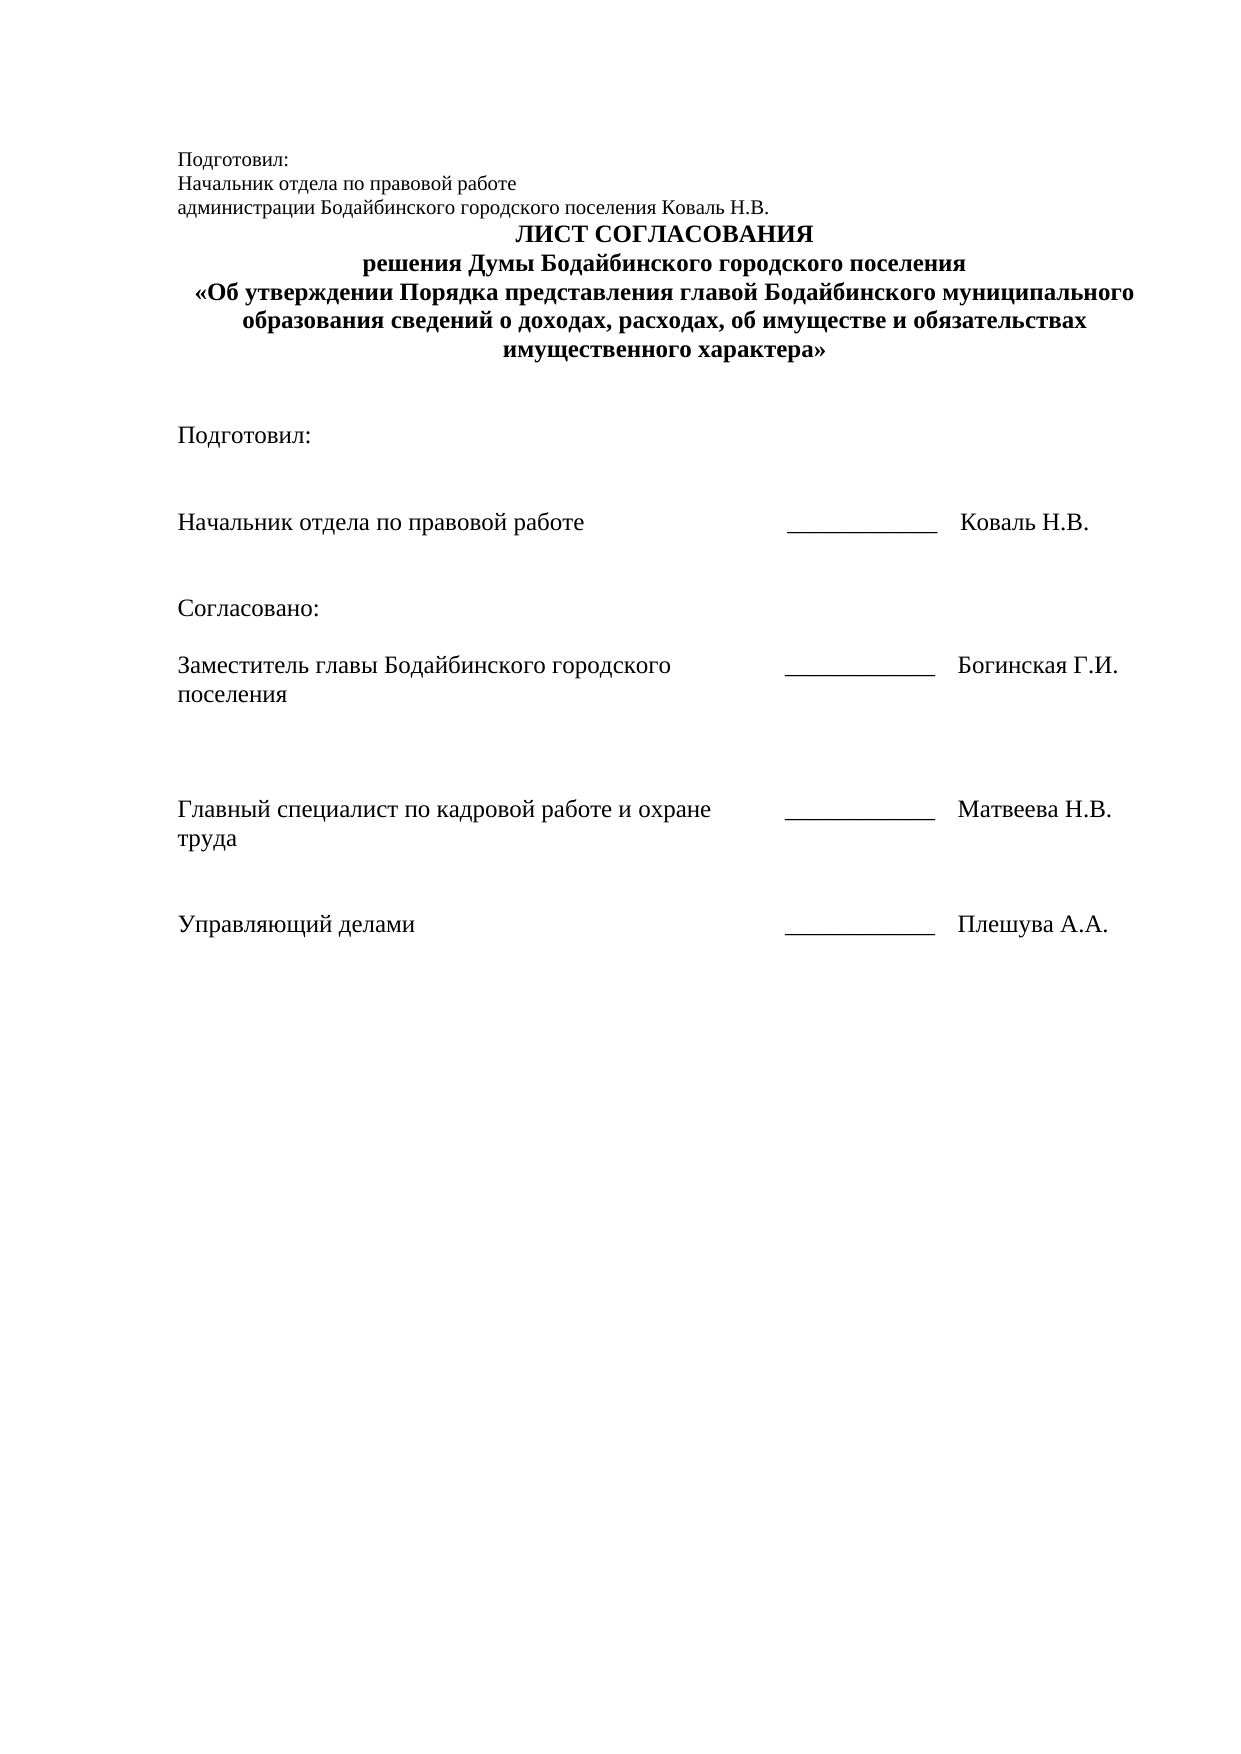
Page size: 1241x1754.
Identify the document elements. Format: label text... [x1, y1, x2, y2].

table_header Коваль Н.В. [949, 478, 1240, 535]
table_header Начальник отдела по правовой работе [166, 478, 776, 535]
text ЛИСТ СОГЛАСОВАНИЯ [177, 219, 1152, 248]
table_cell Матвеева Н.В. [946, 708, 1137, 852]
table_cell Плешува А.А. [946, 852, 1137, 938]
table_header ____________ [774, 622, 946, 708]
table_cell ____________ [774, 852, 946, 938]
text «Об утверждении Порядка представления главой Бодайбинского муниципального образования сведений о доходах, расходах, об имуществе и обязательствах имущественного характера» [177, 277, 1152, 363]
text администрации Бодайбинского городского поселения Коваль Н.В. [177, 195, 1152, 219]
table_header Заместитель главы Бодайбинского городского поселения [166, 622, 774, 708]
table_cell Главный специалист по кадровой работе и охране труда [166, 708, 774, 852]
text Подготовил: [177, 420, 1152, 449]
table_cell ____________ [774, 708, 946, 852]
table_cell Управляющий делами [166, 852, 774, 938]
text Согласовано: [177, 593, 1152, 622]
text Начальник отдела по правовой работе [177, 171, 1152, 195]
text решения Думы Бодайбинского городского поселения [177, 248, 1152, 277]
table_header Богинская Г.И. [946, 622, 1137, 708]
table_header ____________ [776, 478, 948, 535]
text Подготовил: [177, 147, 1152, 171]
